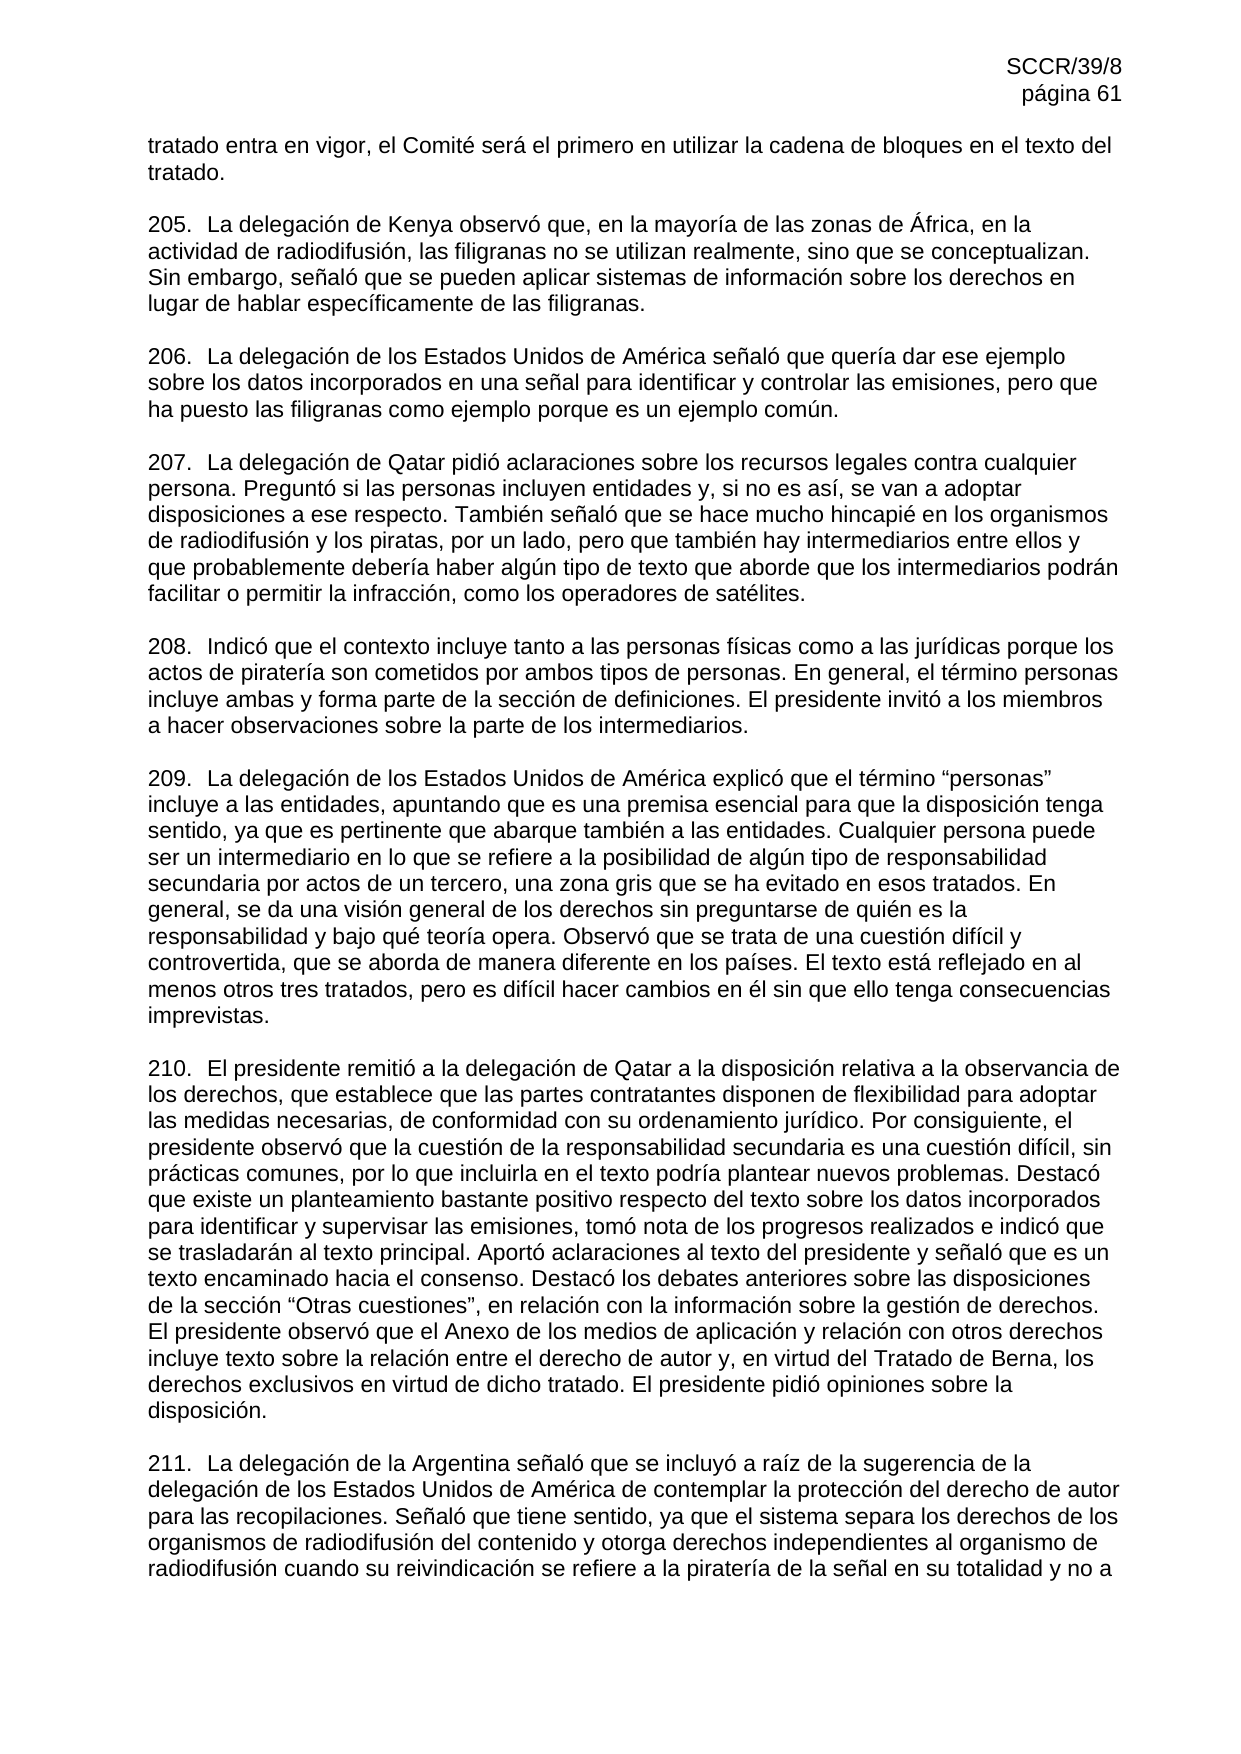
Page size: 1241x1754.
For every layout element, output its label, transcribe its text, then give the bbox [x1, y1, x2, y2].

list Indicó que el contexto incluye tanto a las personas físicas como a las jurídicas porque los actos de piratería son cometidos por ambos tipos de personas. En general, el término personas incluye ambas y forma parte de la sección de definiciones. El presidente invitó a los miembros a hacer observaciones sobre la parte de los intermediarios. [148, 633, 1122, 738]
list La delegación de Qatar pidió aclaraciones sobre los recursos legales contra cualquier persona. Preguntó si las personas incluyen entidades y, si no es así, se van a adoptar disposiciones a ese respecto. También señaló que se hace mucho hincapié en los organismos de radiodifusión y los piratas, por un lado, pero que también hay intermediarios entre ellos y que probablemente debería haber algún tipo de texto que aborde que los intermediarios podrán facilitar o permitir la infracción, como los operadores de satélites. [148, 448, 1122, 607]
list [148, 132, 1122, 185]
list El presidente remitió a la delegación de Qatar a la disposición relativa a la observancia de los derechos, que establece que las partes contratantes disponen de flexibilidad para adoptar las medidas necesarias, de conformidad con su ordenamiento jurídico. Por consiguiente, el presidente observó que la cuestión de la responsabilidad secundaria es una cuestión difícil, sin prácticas comunes, por lo que incluirla en el texto podría plantear nuevos problemas. Destacó que existe un planteamiento bastante positivo respecto del texto sobre los datos incorporados para identificar y supervisar las emisiones, tomó nota de los progresos realizados e indicó que se trasladarán al texto principal. Aportó aclaraciones al texto del presidente y señaló que es un texto encaminado hacia el consenso. Destacó los debates anteriores sobre las disposiciones de la sección “Otras cuestiones”, en relación con la información sobre la gestión de derechos. El presidente observó que el Anexo de los medios de aplicación y relación con otros derechos incluye texto sobre la relación entre el derecho de autor y, en virtud del Tratado de Berna, los derechos exclusivos en virtud de dicho tratado. El presidente pidió opiniones sobre la disposición. [148, 1054, 1122, 1423]
list La delegación de los Estados Unidos de América señaló que quería dar ese ejemplo sobre los datos incorporados en una señal para identificar y controlar las emisiones, pero que ha puesto las filigranas como ejemplo porque es un ejemplo común. [148, 343, 1122, 422]
list La delegación de los Estados Unidos de América explicó que el término “personas” incluye a las entidades, apuntando que es una premisa esencial para que la disposición tenga sentido, ya que es pertinente que abarque también a las entidades. Cualquier persona puede ser un intermediario en lo que se refiere a la posibilidad de algún tipo de responsabilidad secundaria por actos de un tercero, una zona gris que se ha evitado en esos tratados. En general, se da una visión general de los derechos sin preguntarse de quién es la responsabilidad y bajo qué teoría opera. Observó que se trata de una cuestión difícil y controvertida, que se aborda de manera diferente en los países. El texto está reflejado en al menos otros tres tratados, pero es difícil hacer cambios en él sin que ello tenga consecuencias imprevistas. [148, 765, 1122, 1028]
list La delegación de Kenya observó que, en la mayoría de las zonas de África, en la actividad de radiodifusión, las filigranas no se utilizan realmente, sino que se conceptualizan. Sin embargo, señaló que se pueden aplicar sistemas de información sobre los derechos en lugar de hablar específicamente de las filigranas. [148, 211, 1122, 317]
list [148, 1450, 1122, 1582]
